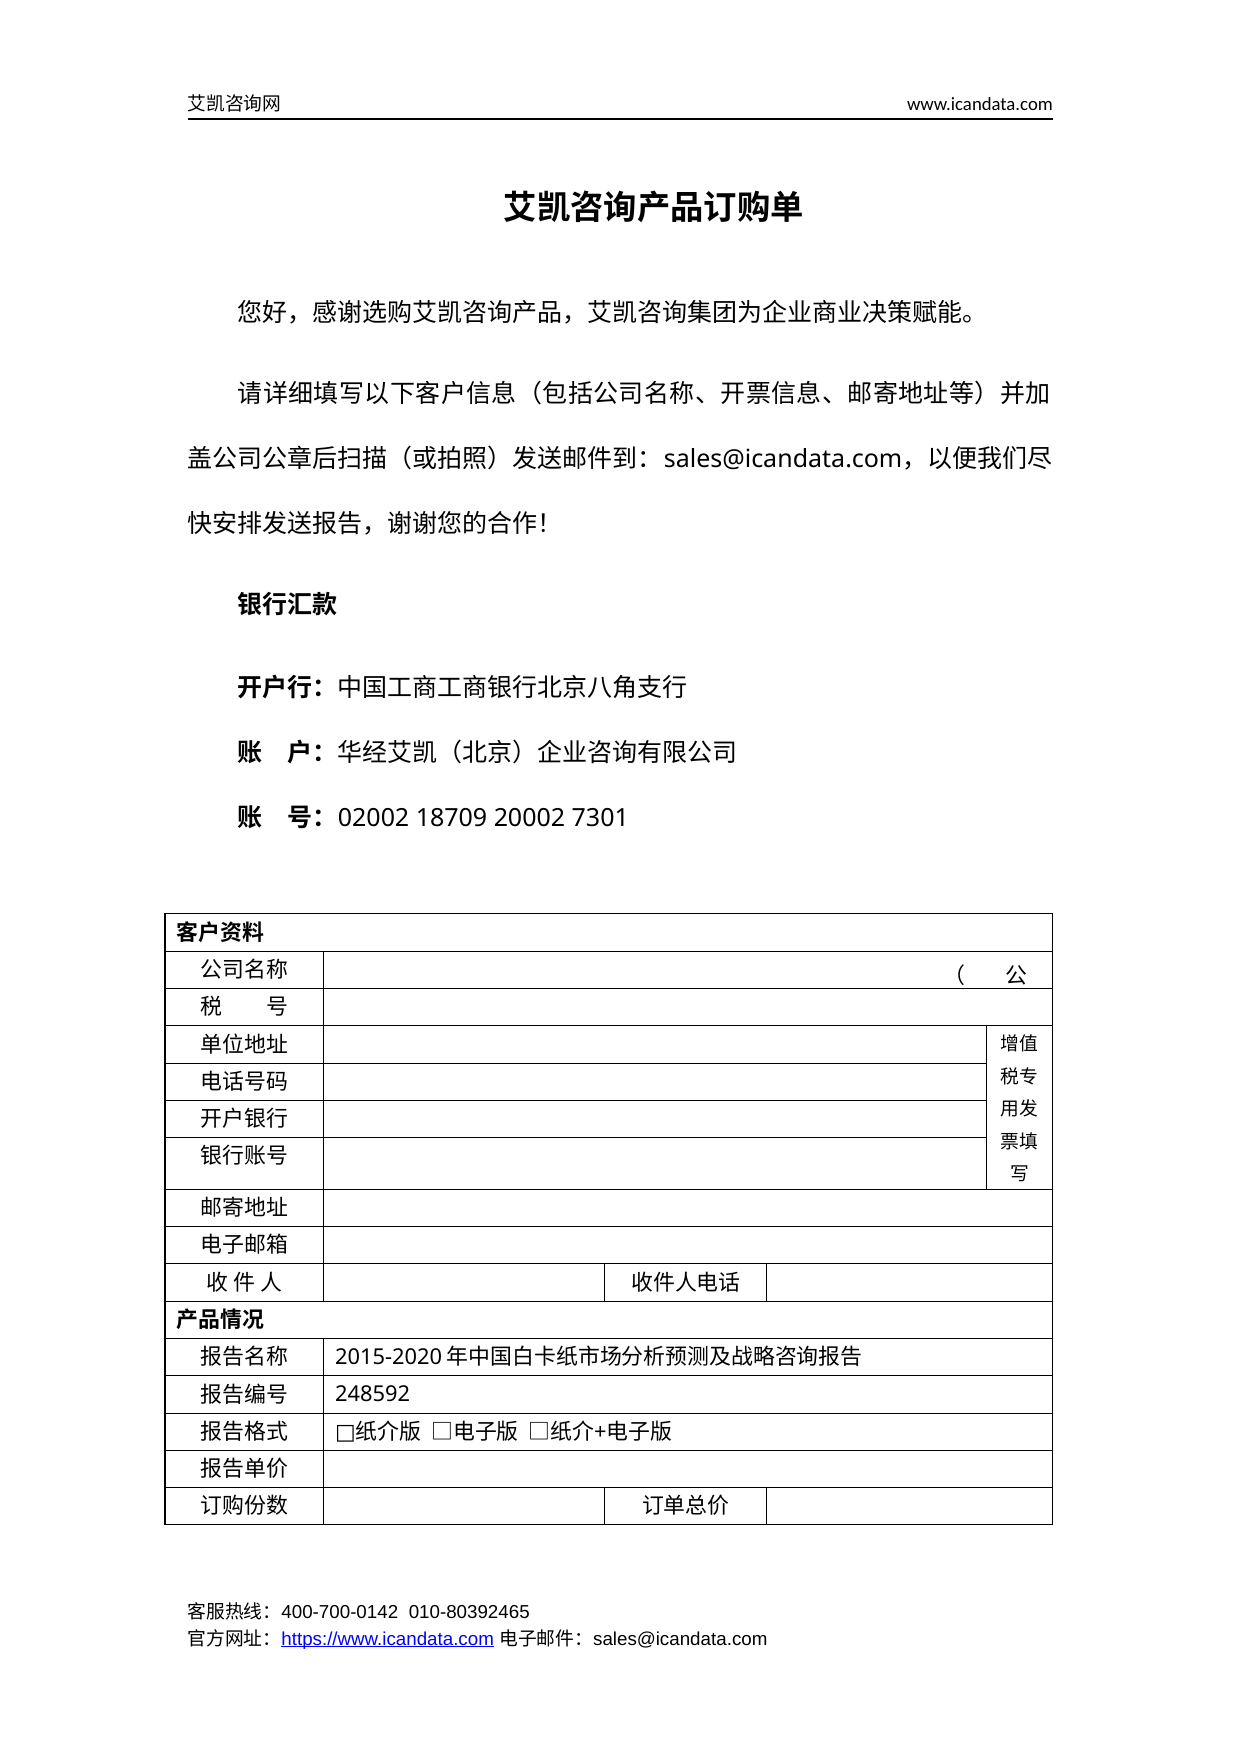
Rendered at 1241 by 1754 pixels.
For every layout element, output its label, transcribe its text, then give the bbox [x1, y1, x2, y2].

table_cell [324, 1064, 986, 1100]
text 您好，感谢选购艾凯咨询产品，艾凯咨询集团为企业商业决策赋能。 [187, 278, 1053, 343]
table_cell [324, 1264, 604, 1301]
table_cell [324, 989, 1052, 1025]
table_cell 报告单价 [166, 1451, 323, 1487]
table_header 客户资料 [166, 914, 1052, 951]
table_cell 248592 [324, 1376, 1052, 1412]
table_cell [324, 1101, 986, 1137]
text 账 户：华经艾凯（北京）企业咨询有限公司 [187, 718, 1053, 783]
table_cell 产品情况 [166, 1302, 1052, 1338]
table_cell 增值税专用发票填写 [987, 1026, 1052, 1189]
table_cell 邮寄地址 [166, 1190, 323, 1226]
table_cell [324, 952, 1052, 988]
text 请详细填写以下客户信息（包括公司名称、开票信息、邮寄地址等）并加盖公司公章后扫描（或拍照）发送邮件到：sales@icandata.com，以便我们尽快安排发送报告，谢谢您的合作！ [187, 359, 1053, 554]
table_cell 报告名称 [166, 1339, 323, 1375]
text 开户行：中国工商工商银行北京八角支行 [187, 653, 1053, 718]
table_cell [324, 1488, 604, 1524]
table_cell 开户银行 [166, 1101, 323, 1137]
table_cell 银行账号 [166, 1138, 323, 1189]
table_cell 电子邮箱 [166, 1227, 323, 1263]
text 艾凯咨询产品订购单 [187, 172, 1053, 237]
table_cell 订单总价 [605, 1488, 766, 1524]
table_cell 收 件 人 [166, 1264, 323, 1301]
table_cell 电话号码 [166, 1064, 323, 1100]
table_cell 订购份数 [166, 1488, 323, 1524]
table_cell □纸介版 □电子版 □纸介+电子版 [324, 1414, 1052, 1450]
table_cell [324, 1026, 986, 1062]
table_cell 税 号 [166, 989, 323, 1025]
table_cell 收件人电话 [605, 1264, 766, 1301]
table_cell 2015-2020年中国白卡纸市场分析预测及战略咨询报告 [324, 1339, 1052, 1375]
table_cell [324, 1138, 986, 1189]
table_cell [324, 1451, 1052, 1487]
table_cell 报告格式 [166, 1414, 323, 1450]
table_cell 单位地址 [166, 1026, 323, 1062]
table_cell [767, 1488, 1052, 1524]
table_cell [324, 1227, 1052, 1263]
table_cell [324, 1190, 1052, 1226]
text 银行汇款 [187, 570, 1053, 635]
table_cell 公司名称 [166, 952, 323, 988]
table_cell [767, 1264, 1052, 1301]
text 账 号：02002 18709 20002 7301 [187, 783, 1053, 848]
table_cell 报告编号 [166, 1376, 323, 1412]
